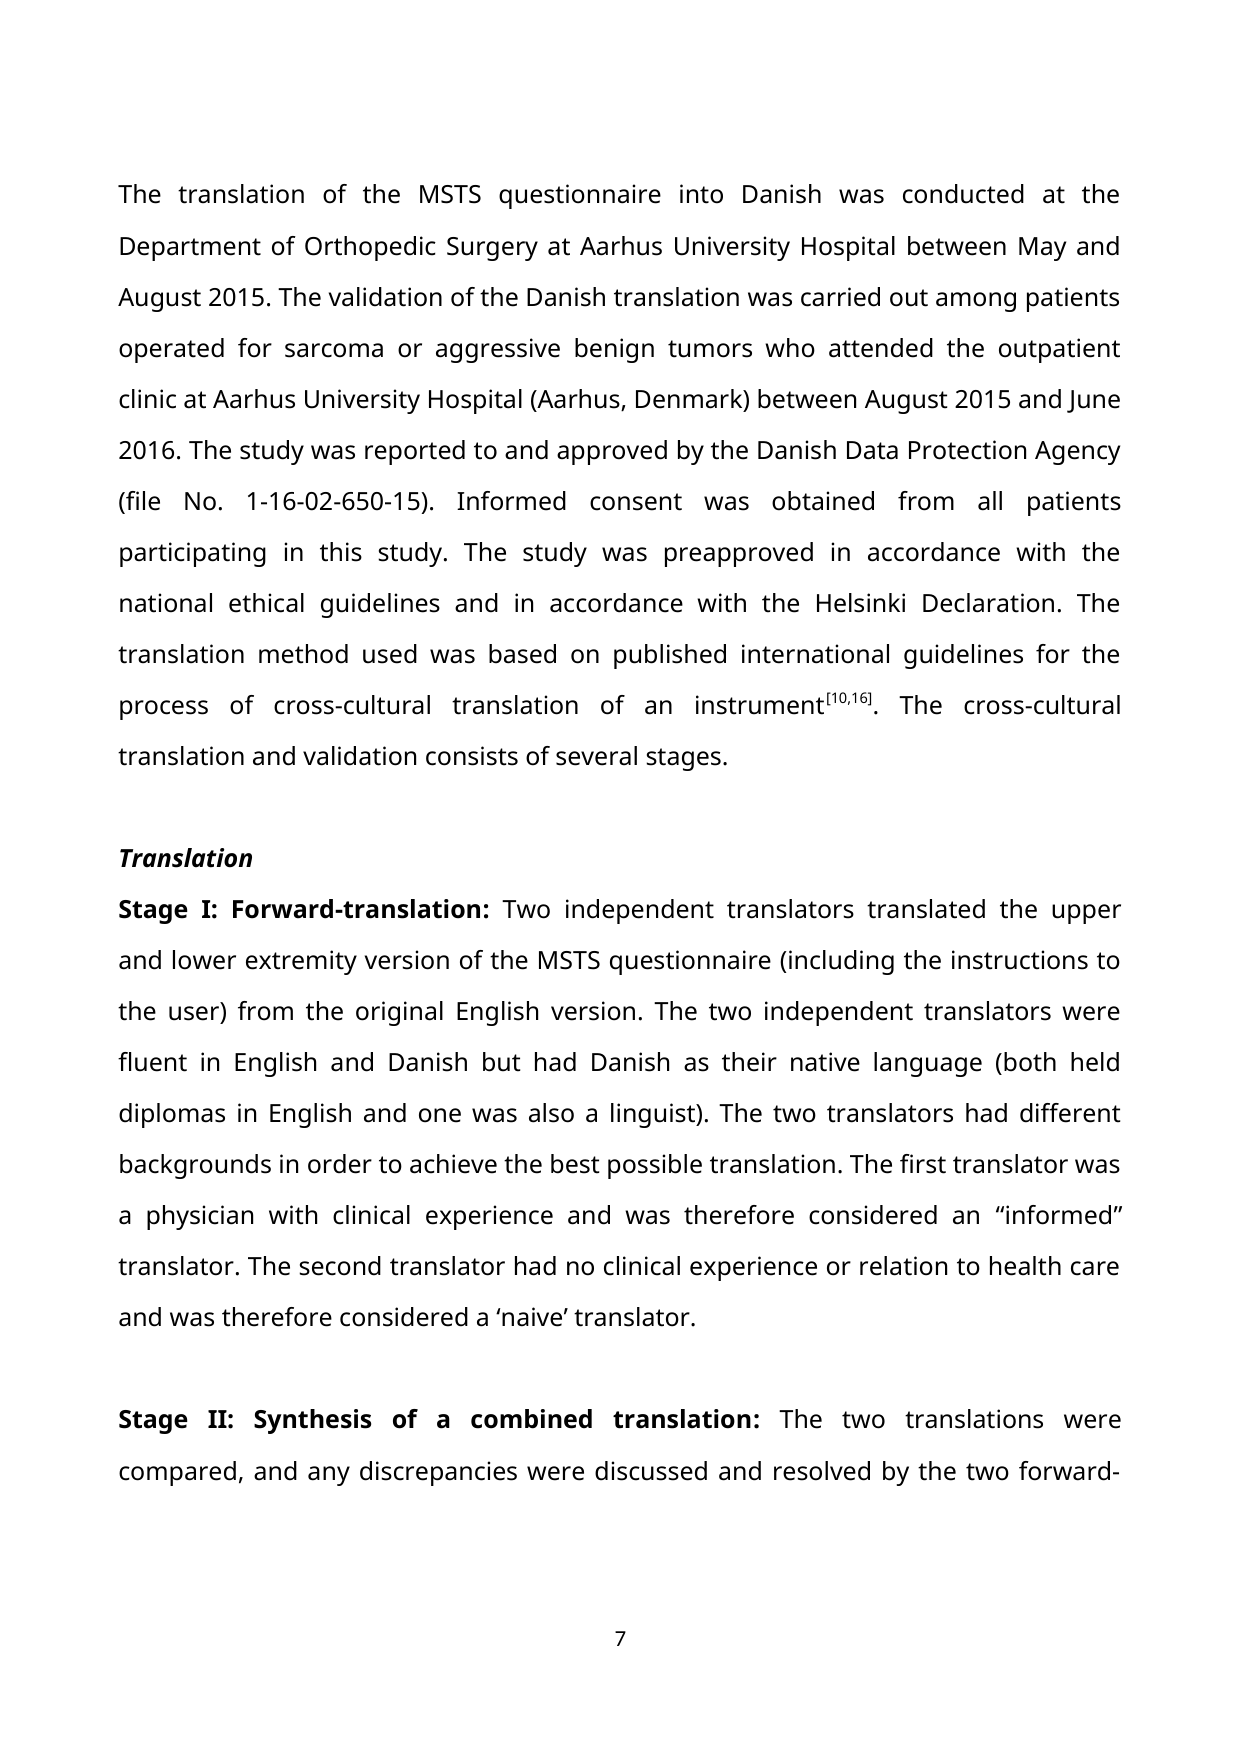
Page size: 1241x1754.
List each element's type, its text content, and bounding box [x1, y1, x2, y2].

text Translation [118, 841, 1122, 875]
text The translation of the MSTS questionnaire into Danish was conducted at the Department of Orthopedic Surgery at Aarhus University Hospital between May and August 2015. The validation of the Danish translation was carried out among patients operated for sarcoma or aggressive benign tumors who attended the outpatient clinic at Aarhus University Hospital (Aarhus, Denmark) between August 2015 and June 2016. The study was reported to and approved by the Danish Data Protection Agency (file No. 1-16-02-650-15). Informed consent was obtained from all patients participating in this study. The study was preapproved in accordance with the national ethical guidelines and in accordance with the Helsinki Declaration. The translation method used was based on published international guidelines for the process of cross-cultural translation of an instrument[10,16]. The cross-cultural translation and validation consists of several stages. [118, 177, 1122, 773]
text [118, 1402, 1122, 1487]
text Stage I: Forward-translation: Two independent translators translated the upper and lower extremity version of the MSTS questionnaire (including the instructions to the user) from the original English version. The two independent translators were fluent in English and Danish but had Danish as their native language (both held diplomas in English and one was also a linguist). The two translators had different backgrounds in order to achieve the best possible translation. The first translator was a physician with clinical experience and was therefore considered an “informed” translator. The second translator had no clinical experience or relation to health care and was therefore considered a ‘naive’ translator. [118, 892, 1122, 1334]
